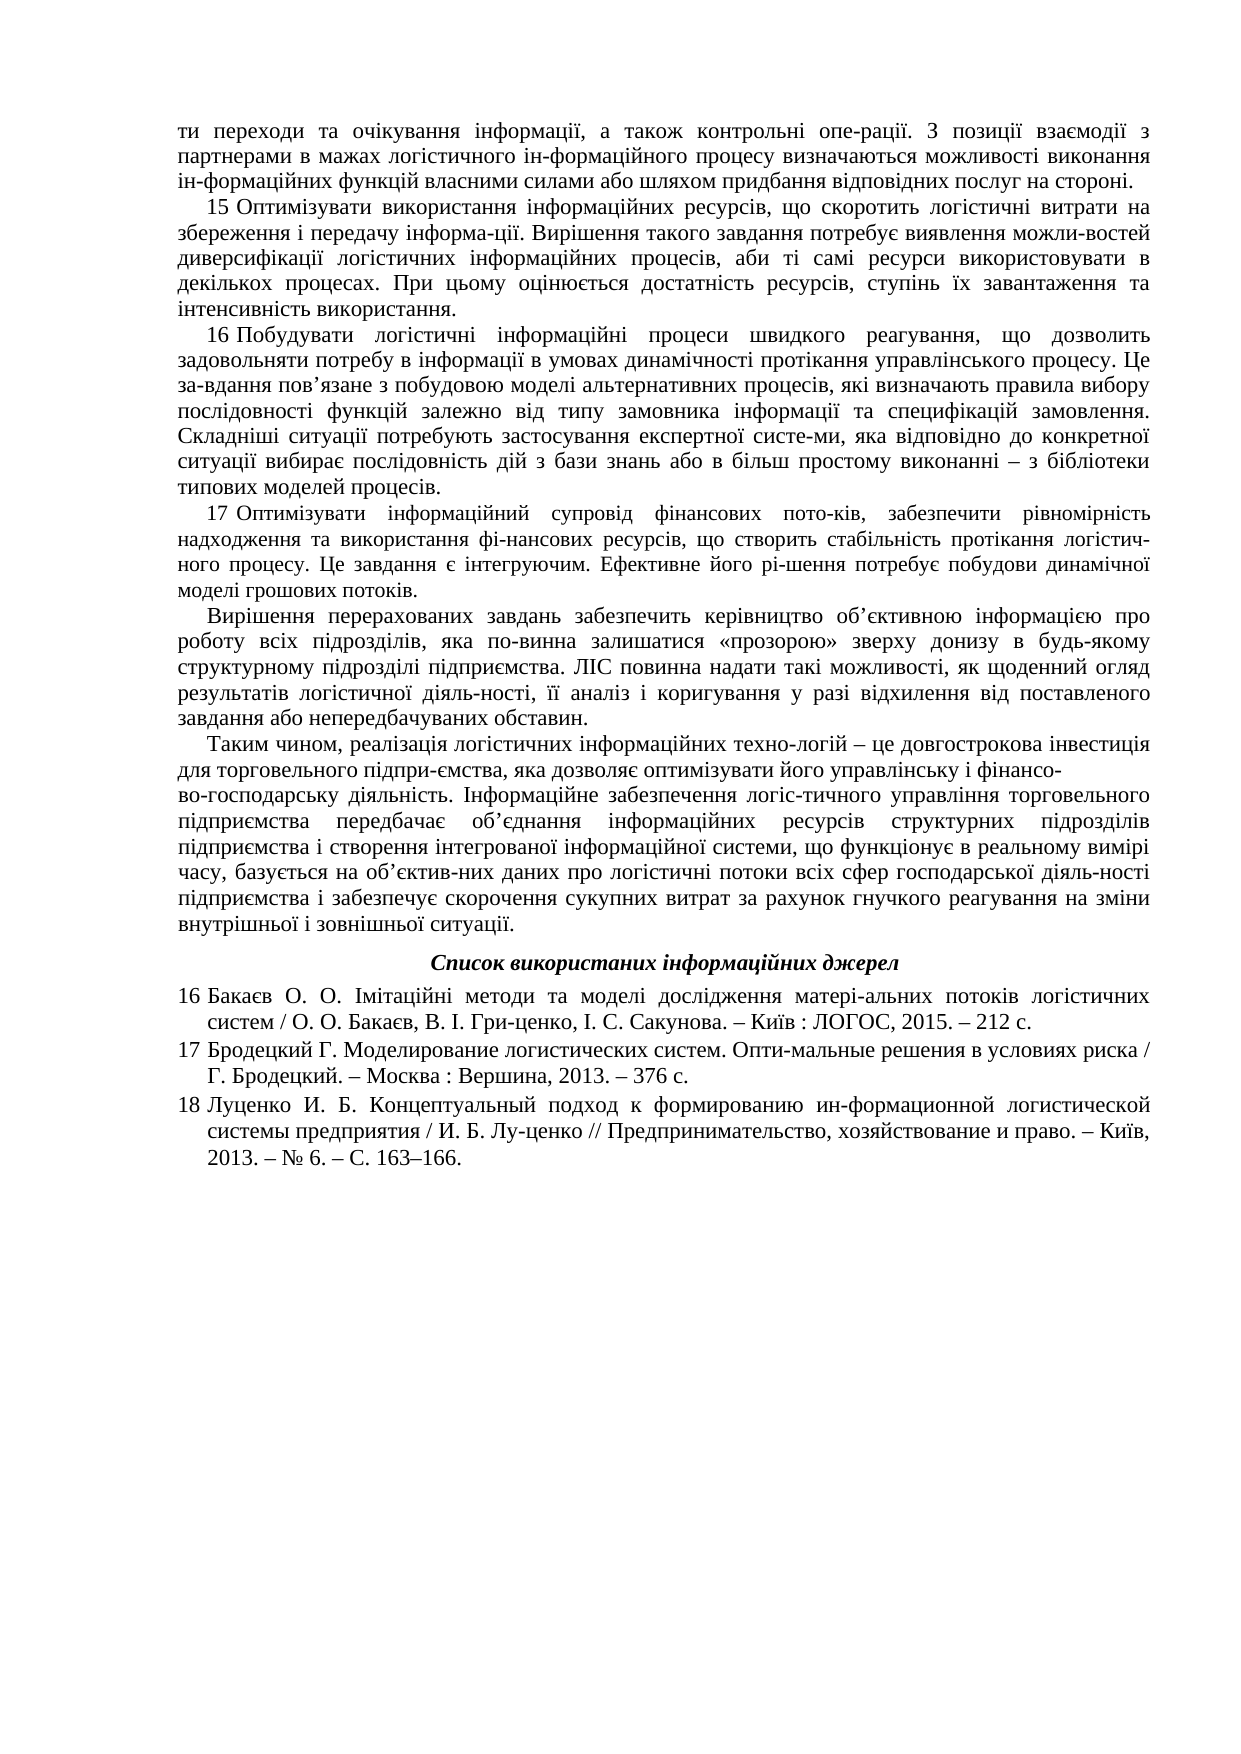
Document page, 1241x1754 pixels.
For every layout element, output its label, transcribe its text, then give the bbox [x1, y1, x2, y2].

text ти переходи та очікування інформації, а також контрольні опе-рації. З позиції взаємодії з партнерами в мажах логістичного ін-формаційного процесу визначаються можливості виконання ін-формаційних функцій власними силами або шляхом придбання відповідних послуг на стороні. [177, 118, 1152, 194]
text Вирішення перерахованих завдань забезпечить керівництво об’єктивною інформацією про роботу всіх підрозділів, яка по-винна залишатися «прозорою» зверху донизу в будь-якому структурному підрозділі підприємства. ЛІС повинна надати такі можливості, як щоденний огляд результатів логістичної діяль-ності, її аналіз і коригування у разі відхилення від поставленого завдання або непередбачуваних обставин. [177, 603, 1152, 731]
list Оптимізувати інформаційний супровід фінансових пото-ків, забезпечити рівномірність надходження та використання фі-нансових ресурсів, що створить стабільність протікання логістич-ного процесу. Це завдання є інтегруючим. Ефективне його рі-шення потребує побудови динамічної моделі грошових потоків. [177, 500, 1152, 602]
list Оптимізувати використання інформаційних ресурсів, що скоротить логістичні витрати на збереження і передачу інформа-ції. Вирішення такого завдання потребує виявлення можли-востей диверсифікації логістичних інформаційних процесів, аби ті самі ресурси використовувати в декількох процесах. При цьому оцінюється достатність ресурсів, ступінь їх завантаження та інтенсивність використання. [177, 194, 1152, 321]
list Побудувати логістичні інформаційні процеси швидкого реагування, що дозволить задовольняти потребу в інформації в умовах динамічності протікання управлінського процесу. Це за-вдання пов’язане з побудовою моделі альтернативних процесів, які визначають правила вибору послідовності функцій залежно від типу замовника інформації та специфікацій замовлення. Складніші ситуації потребують застосування експертної систе-ми, яка відповідно до конкретної ситуації вибирає послідовність дій з бази знань або в більш простому виконанні – з бібліотеки типових моделей процесів. [177, 322, 1152, 499]
list Бакаєв О. О. Імітаційні методи та моделі дослідження матері-альних потоків логістичних систем / О. О. Бакаєв, В. І. Гри-ценко, І. С. Сакунова. – Київ : ЛОГОС, 2015. – 212 с. [177, 982, 1152, 1034]
text Список використаних інформаційних джерел [177, 949, 1152, 976]
text Таким чином, реалізація логістичних інформаційних техно-логій – це довгострокова інвестиція для торговельного підпри-ємства, яка дозволяє оптимізувати його управлінську і фінансо- [177, 731, 1152, 782]
list Луценко И. Б. Концептуальный подход к формированию ин-формационной логистической системы предприятия / И. Б. Лу-ценко // Предпринимательство, хозяйствование и право. – Київ, 2013. – № 6. – С. 163–166. [177, 1091, 1152, 1170]
list Бродецкий Г. Моделирование логистических систем. Опти-мальные решения в условиях риска / Г. Бродецкий. – Москва : Вершина, 2013. – 376 с. [177, 1036, 1152, 1089]
text во-господарську діяльність. Інформаційне забезпечення логіс-тичного управління торговельного підприємства передбачає об’єднання інформаційних ресурсів структурних підрозділів підприємства і створення інтегрованої інформаційної системи, що функціонує в реальному вимірі часу, базується на об’єктив-них даних про логістичні потоки всіх сфер господарської діяль-ності підприємства і забезпечує скорочення сукупних витрат за рахунок гнучкого реагування на зміни внутрішньої і зовнішньої ситуації. [178, 782, 1152, 936]
